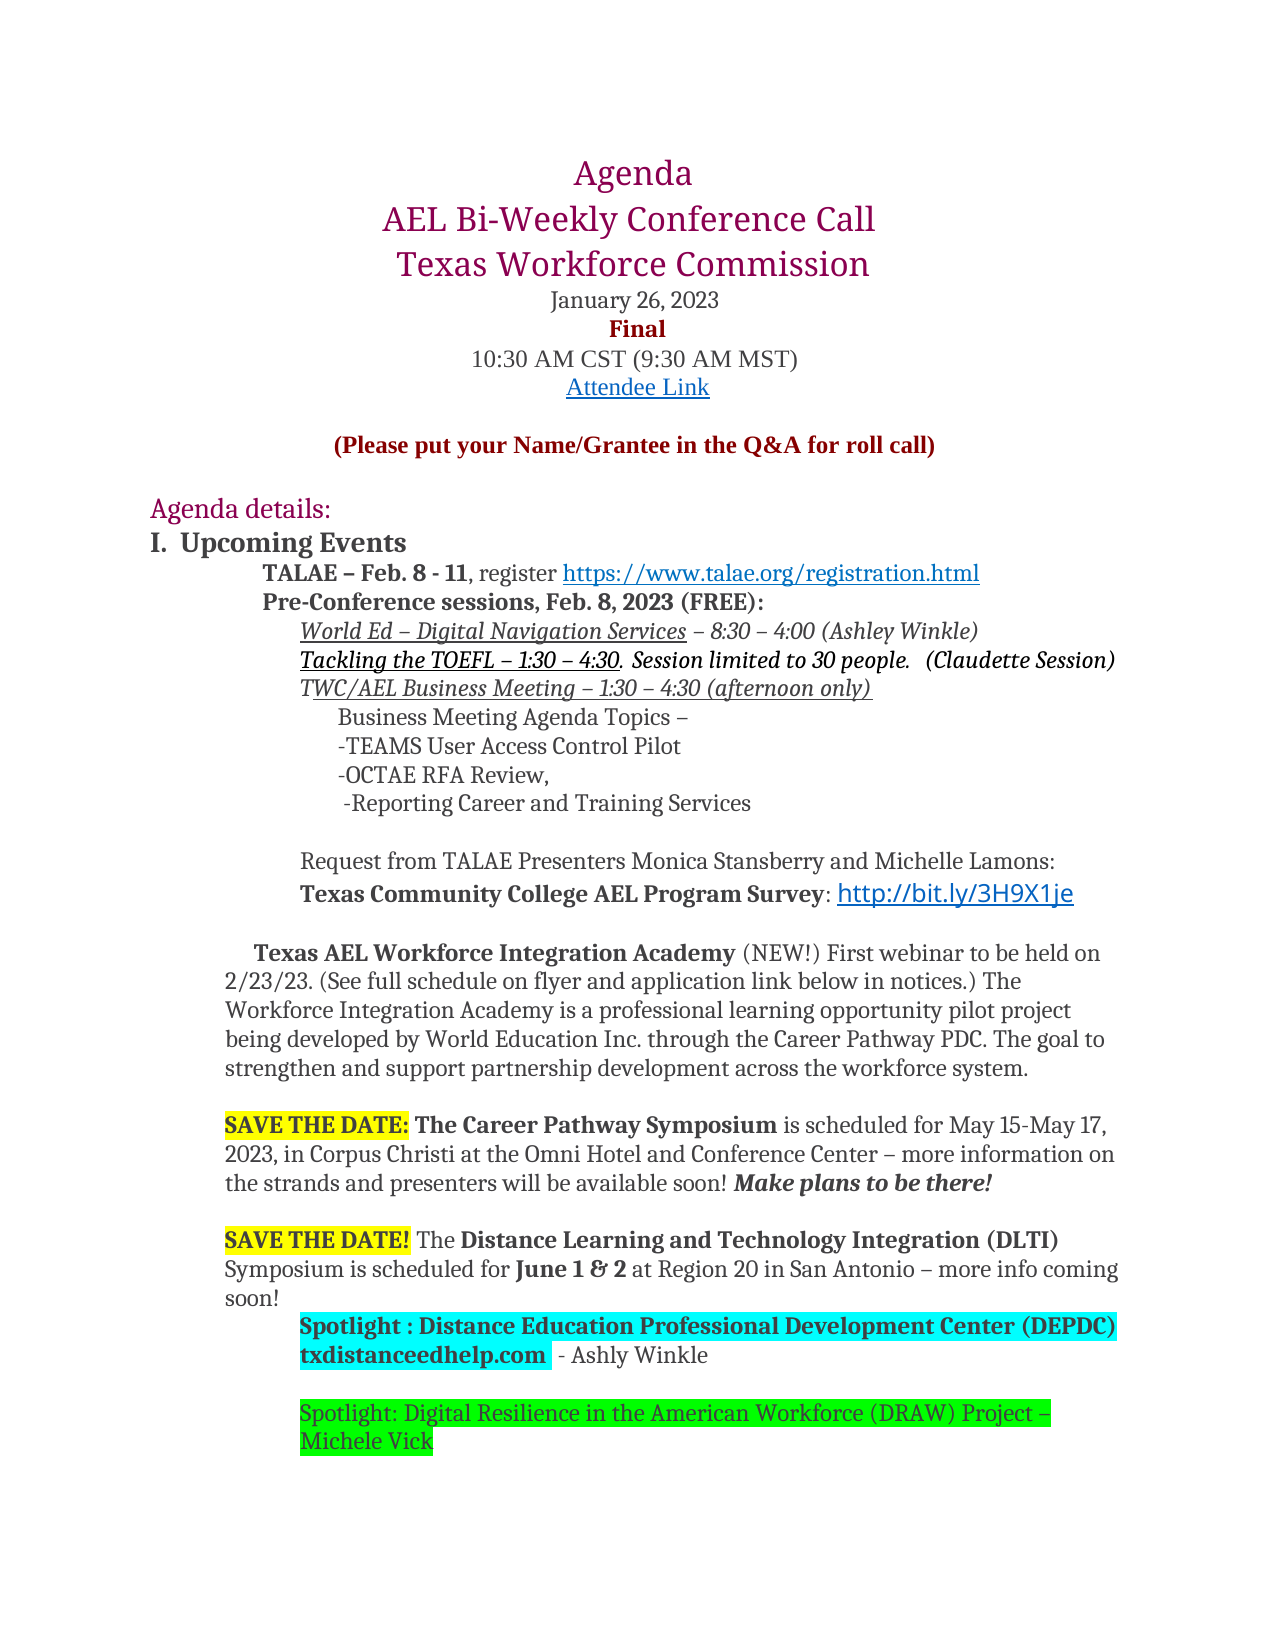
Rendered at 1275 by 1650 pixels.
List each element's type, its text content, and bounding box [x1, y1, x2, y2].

text AEL Bi-Weekly Conference Call [150, 195, 1125, 241]
text Texas Community College AEL Program Survey: http://bit.ly/3H9X1je [300, 876, 1125, 910]
text Spotlight: Digital Resilience in the American Workforce (DRAW) Project – Michele Vick [300, 1398, 1125, 1456]
text Texas Workforce Commission [150, 241, 1125, 286]
text World Ed – Digital Navigation Services – 8:30 – 4:00 (Ashley Winkle) [300, 617, 1125, 646]
text Spotlight : Distance Education Professional Development Center (DEPDC) txdistanceedhelp.com - Ashly Winkle [552, 1312, 1125, 1370]
text Request from TALAE Presenters Monica Stansberry and Michelle Lamons: [300, 847, 1125, 876]
text Agenda details: [150, 492, 1125, 526]
text -Reporting Career and Training Services [337, 789, 1125, 818]
text -OCTAE RFA Review, [337, 761, 1125, 789]
text Business Meeting Agenda Topics – [337, 703, 1125, 732]
text TALAE – Feb. 8 - 11, register https://www.talae.org/registration.html [262, 559, 1125, 588]
text Pre-Conference sessions, Feb. 8, 2023 (FREE): [262, 588, 1125, 617]
text (Please put your Name/Grantee in the Q&A for roll call) [150, 430, 1125, 459]
text 10:30 AM CST (9:30 AM MST) [150, 344, 1125, 372]
text SAVE THE DATE! The Distance Learning and Technology Integration (DLTI) Symposium is scheduled for June 1 & 2 at Region 20 in San Antonio – more info coming soon! [225, 1226, 1125, 1312]
text January 26, 2023 [150, 286, 1125, 315]
text Agenda [150, 150, 1125, 195]
text Texas AEL Workforce Integration Academy (NEW!) First webinar to be held on 2/23/23. (See full schedule on flyer and application link below in notices.) The Workforce Integration Academy is a professional learning opportunity pilot project being developed by World Education Inc. through the Career Pathway PDC. The goal to strengthen and support partnership development across the workforce system. [150, 938, 1125, 1082]
text I. Upcoming Events [150, 526, 1125, 559]
text Tackling the TOEFL – 1:30 – 4:30. Session limited to 30 people. (Claudette Session) [300, 646, 1125, 674]
text -TEAMS User Access Control Pilot [337, 732, 1125, 761]
text Final [150, 315, 1125, 344]
text TWC/AEL Business Meeting – 1:30 – 4:30 (afternoon only) [300, 674, 1125, 703]
text Attendee Link [150, 372, 1125, 401]
text SAVE THE DATE: The Career Pathway Symposium is scheduled for May 15-May 17, 2023, in Corpus Christi at the Omni Hotel and Conference Center – more information on the strands and presenters will be available soon! Make plans to be there! [225, 1111, 1125, 1197]
